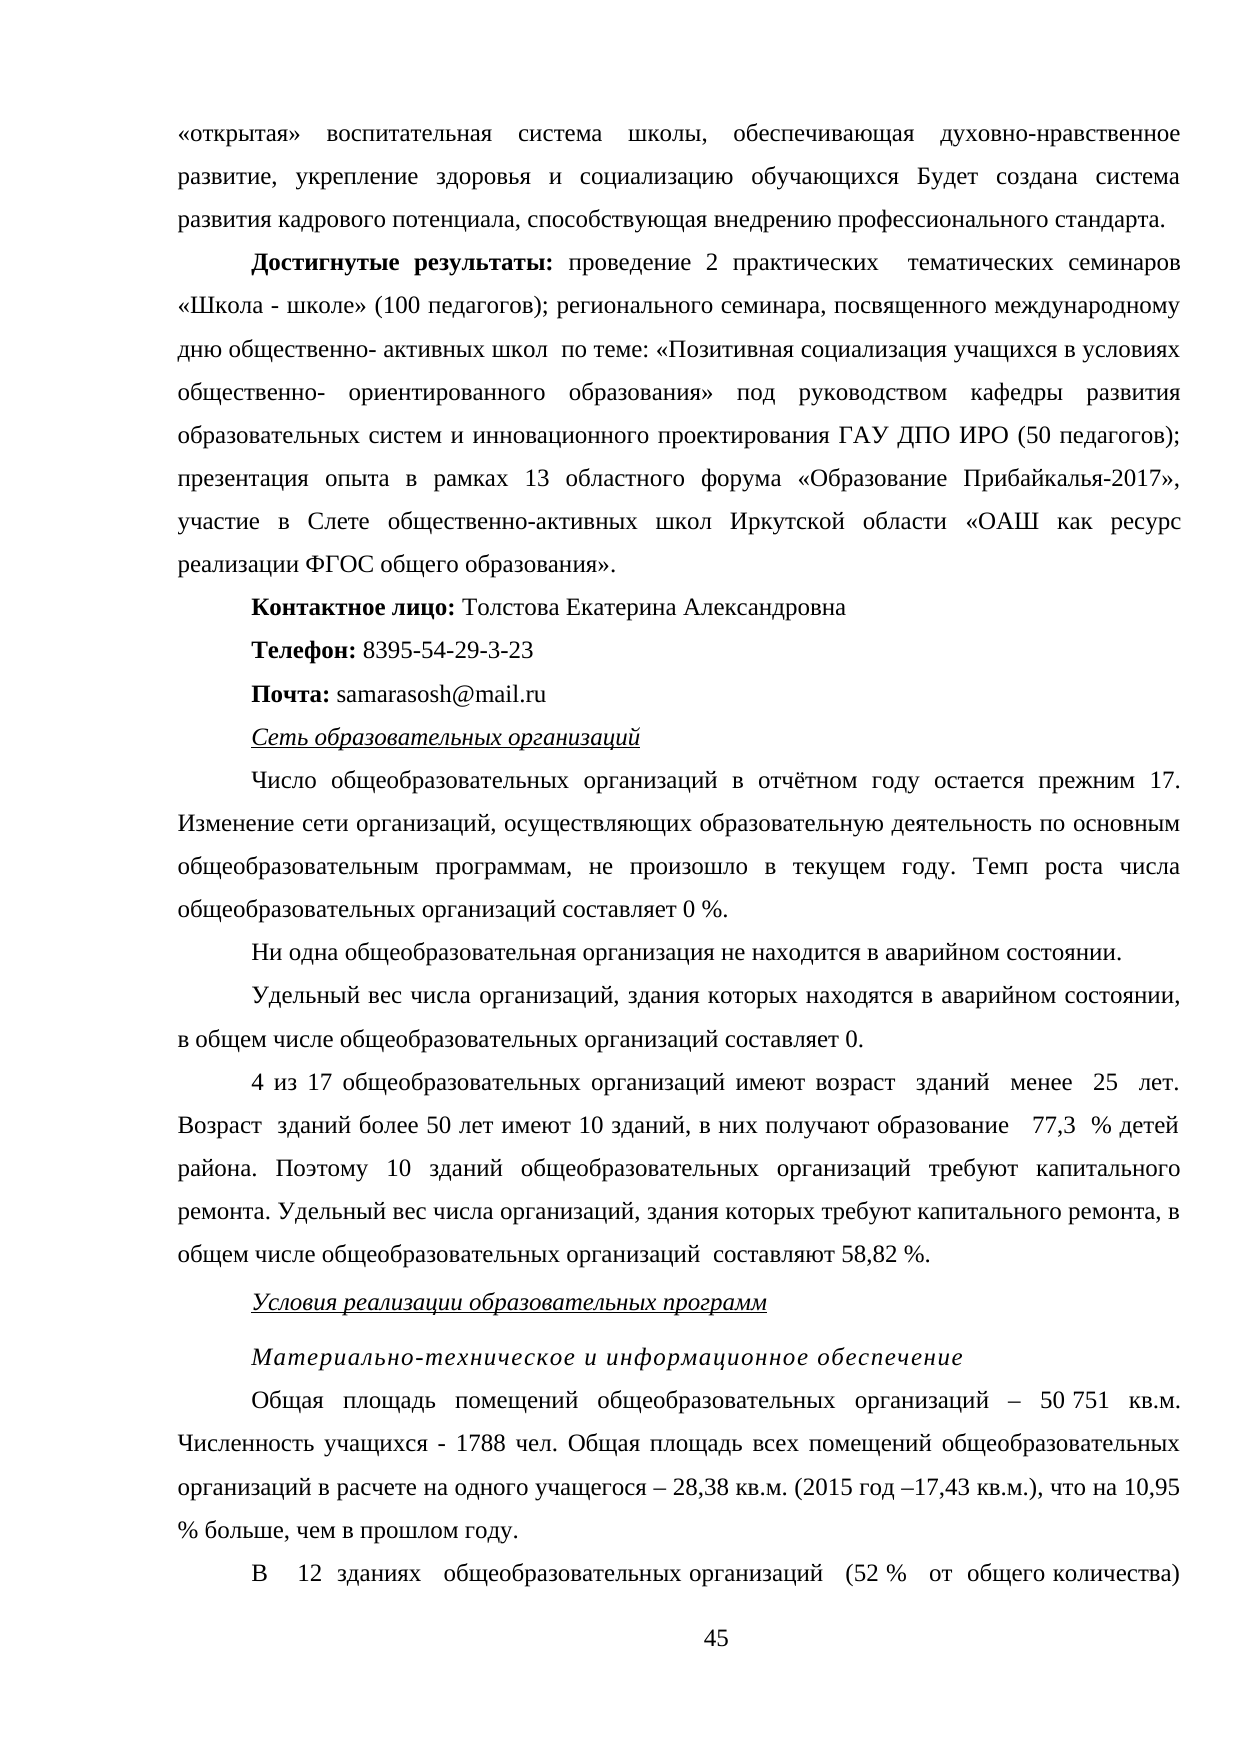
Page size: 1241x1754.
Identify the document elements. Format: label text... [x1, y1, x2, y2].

text Телефон: 8395-54-29-3-23 [177, 636, 1181, 664]
text Число общеобразовательных организаций в отчётном году остается прежним 17. Изменение сети организаций, осуществляющих образовательную деятельность по основным общеобразовательным программам, не произошло в текущем году. Темп роста числа общеобразовательных организаций составляет 0 %. [177, 765, 1181, 923]
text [177, 118, 1181, 233]
text Почта: samarasosh@mail.ru [177, 679, 1181, 707]
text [177, 1558, 1181, 1587]
text Удельный вес числа организаций, здания которых находятся в аварийном состоянии, в общем числе общеобразовательных организаций составляет 0. [177, 981, 1181, 1052]
subtitle Условия реализации образовательных программ [177, 1287, 1181, 1315]
text Достигнутые результаты: проведение 2 практических тематических семинаров «Школа - школе» (100 педагогов); регионального семинара, посвященного международному дню общественно- активных школ по теме: «Позитивная социализация учащихся в условиях общественно- ориентированного образования» под руководством кафедры развития образовательных систем и инновационного проектирования ГАУ ДПО ИРО (50 педагогов); презентация опыта в рамках 13 областного форума «Образование Прибайкалья-2017», участие в Слете общественно-активных школ Иркутской области «ОАШ как ресурс реализации ФГОС общего образования». [177, 247, 1181, 578]
text Ни одна общеобразовательная организация не находится в аварийном состоянии. [177, 937, 1181, 966]
text 4 из 17 общеобразовательных организаций имеют возраст зданий менее 25 лет. Возраст зданий более 50 лет имеют 10 зданий, в них получают образование 77,3 % детей района. Поэтому 10 зданий общеобразовательных организаций требуют капитального ремонта. Удельный вес числа организаций, здания которых требуют капитального ремонта, в общем числе общеобразовательных организаций составляют 58,82 %. [177, 1067, 1181, 1268]
text Контактное лицо: Толстова Екатерина Александровна [177, 592, 1181, 621]
subtitle Материально-техническое и информационное обеспечение [177, 1342, 1181, 1371]
text Сеть образовательных организаций [177, 722, 1181, 751]
text Общая площадь помещений общеобразовательных организаций – 50 751 кв.м. Численность учащихся - 1788 чел. Общая площадь всех помещений общеобразовательных организаций в расчете на одного учащегося – 28,38 кв.м. (2015 год –17,43 кв.м.), что на 10,95 % больше, чем в прошлом году. [177, 1385, 1181, 1543]
